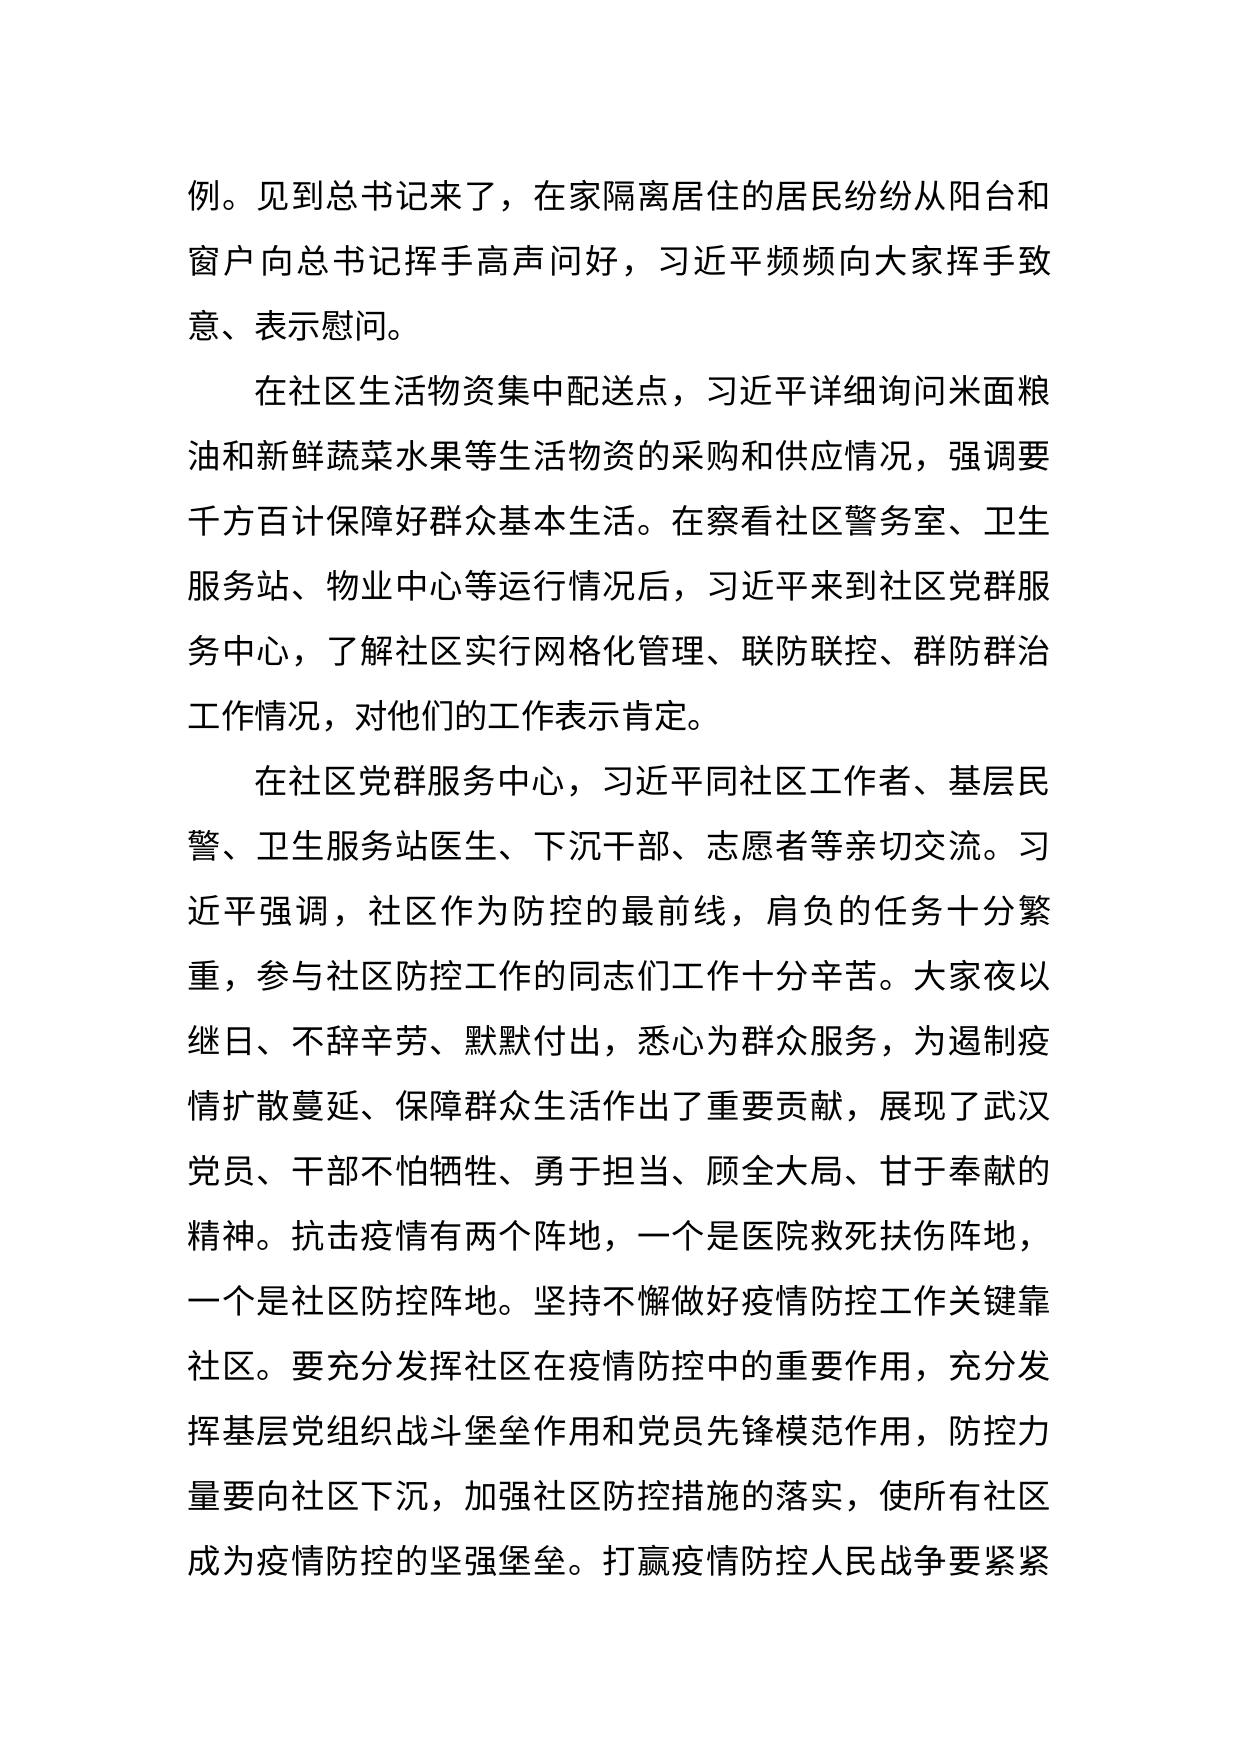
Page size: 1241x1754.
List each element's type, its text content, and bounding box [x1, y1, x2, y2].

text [187, 747, 1053, 1592]
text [187, 162, 1053, 357]
text 在社区生活物资集中配送点，习近平详细询问米面粮油和新鲜蔬菜水果等生活物资的采购和供应情况，强调要千方百计保障好群众基本生活。在察看社区警务室、卫生服务站、物业中心等运行情况后，习近平来到社区党群服务中心，了解社区实行网格化管理、联防联控、群防群治工作情况，对他们的工作表示肯定。 [187, 357, 1053, 747]
